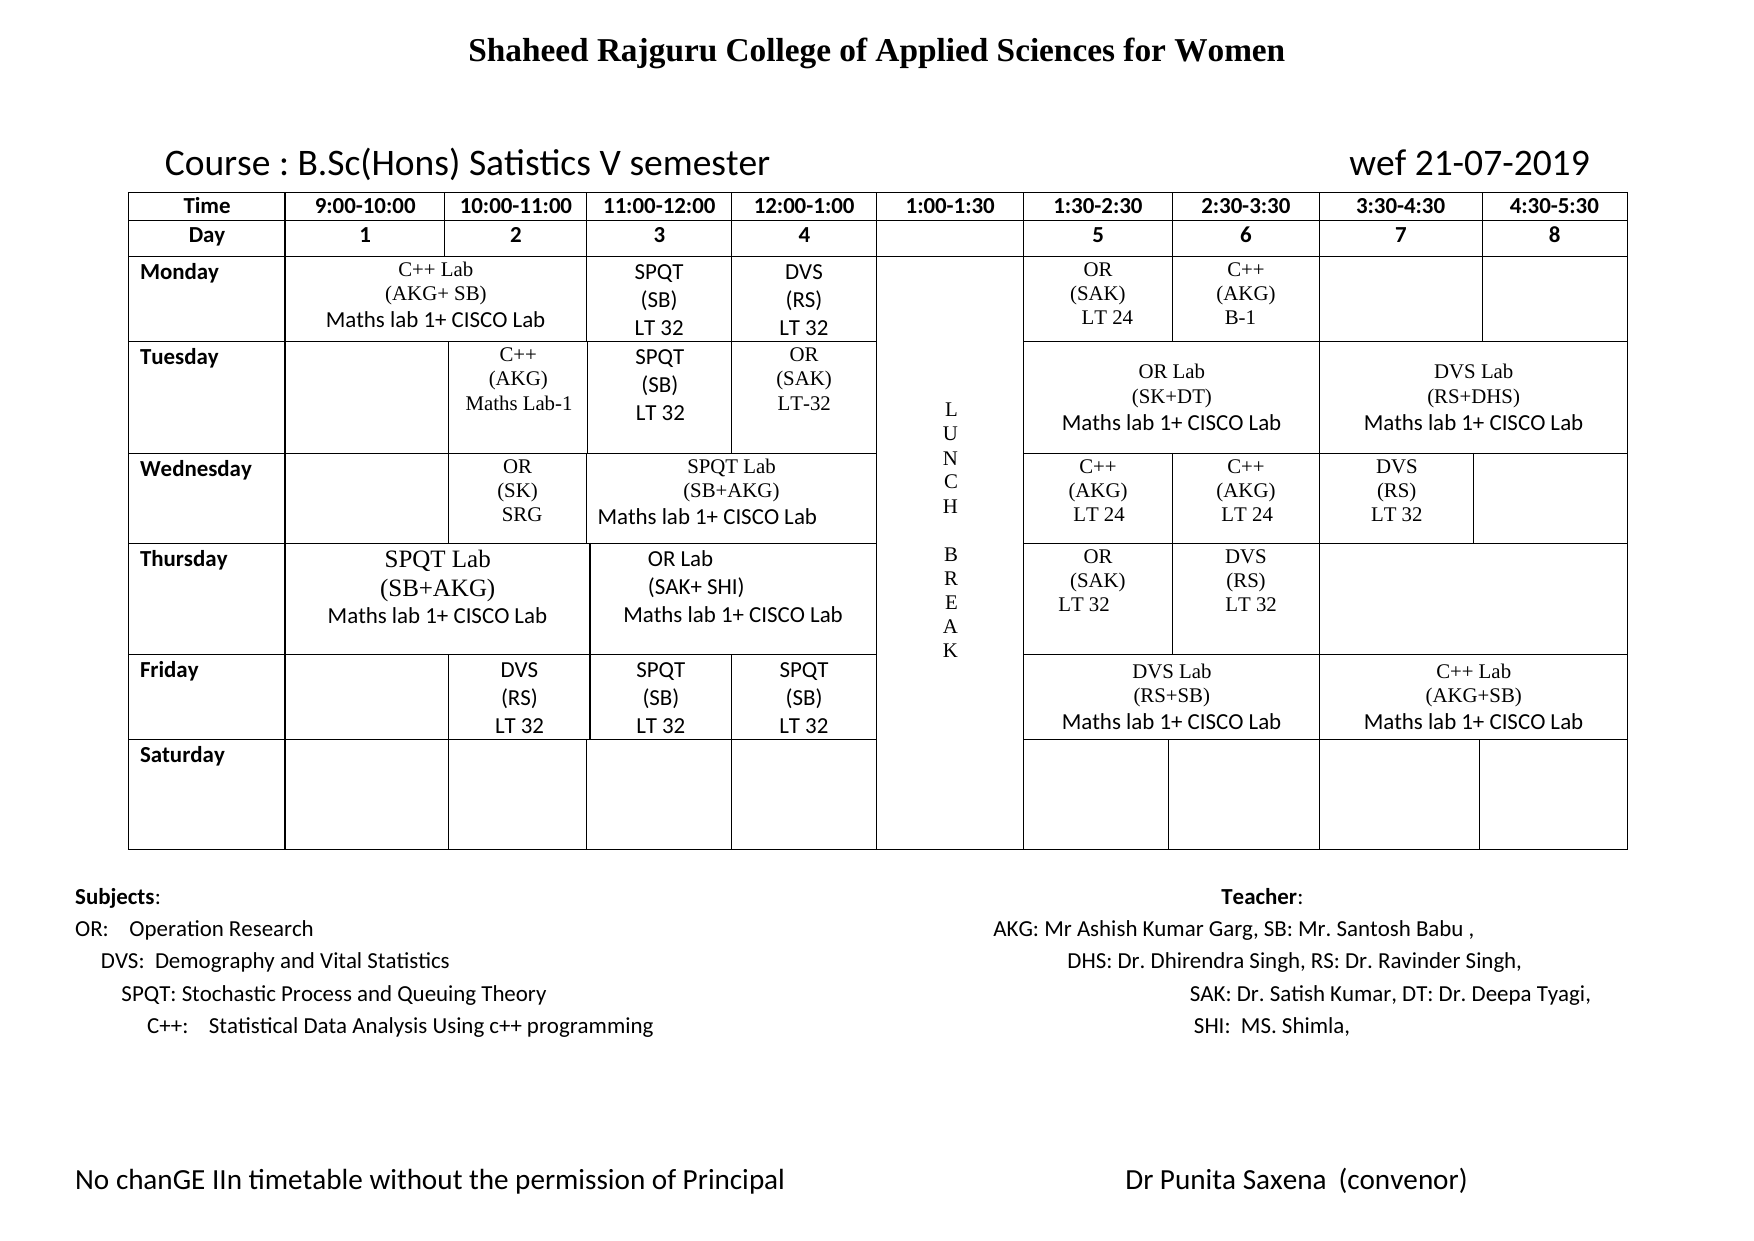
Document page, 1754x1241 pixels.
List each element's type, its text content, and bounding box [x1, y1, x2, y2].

table_cell SPQT (SB) LT 32 [588, 342, 731, 453]
table_cell DVS Lab (RS+DHS) Maths lab 1+ CISCO Lab [1320, 342, 1627, 453]
table_cell [1480, 740, 1627, 849]
subtitle Subjects: Teacher: [75, 882, 1689, 910]
table_header 9:00-10:00 [286, 193, 444, 220]
table_cell [286, 454, 448, 543]
table_cell 7 [1320, 221, 1482, 256]
table_cell L U N C H B R E A K [877, 257, 1023, 849]
table_cell [877, 221, 1023, 256]
table_cell DVS (RS) LT 32 [1173, 544, 1319, 654]
table_cell [1320, 740, 1479, 849]
table_cell OR (SAK) LT-32 [732, 342, 876, 453]
table_header 1:00-1:30 [877, 193, 1023, 220]
table_cell C++ (AKG) LT 24 [1173, 454, 1319, 543]
text SPQT: Stochastic Process and Queuing Theory SAK: Dr. Satish Kumar, DT: Dr. Deepa Tyagi, [75, 979, 1689, 1007]
table_cell OR Lab (SAK+ SHI) Maths lab 1+ CISCO Lab [591, 544, 876, 654]
table_header 1:30-2:30 [1024, 193, 1172, 220]
text C++: Statistical Data Analysis Using c++ programming SHI: MS. Shimla, [75, 1011, 1689, 1039]
table_cell C++ (AKG) B-1 [1173, 257, 1319, 341]
table_cell C++ Lab (AKG+ SB) Maths lab 1+ CISCO Lab [286, 257, 586, 341]
table_header 2:30-3:30 [1173, 193, 1319, 220]
table_cell Friday [129, 655, 284, 739]
subtitle Course : B.Sc(Hons) Satistics V semester wef 21-07-2019 [64, 139, 1689, 185]
table_cell [1169, 740, 1319, 849]
table_cell C++ Lab (AKG+SB) Maths lab 1+ CISCO Lab [1320, 655, 1627, 739]
table_cell [449, 740, 586, 849]
table_cell SPQT (SB) LT 32 [591, 655, 731, 739]
table_cell [1320, 544, 1627, 654]
table_cell Monday [129, 257, 284, 341]
table_cell [286, 655, 448, 739]
table_cell SPQT Lab (SB+AKG) Maths lab 1+ CISCO Lab [587, 454, 876, 543]
table_header 11:00-12:00 [587, 193, 731, 220]
table_cell Thursday [129, 544, 284, 654]
table_cell [1320, 257, 1482, 341]
table_cell C++ (AKG) Maths Lab-1 [449, 342, 587, 453]
table_cell Day [129, 221, 284, 256]
table_cell [1024, 740, 1168, 849]
table_cell DVS (RS) LT 32 [449, 655, 589, 739]
table_cell 4 [732, 221, 876, 256]
text OR: Operation Research AKG: Mr Ashish Kumar Garg, SB: Mr. Santosh Babu , [75, 914, 1689, 942]
table_cell [286, 740, 448, 849]
table_cell OR (SAK) LT 24 [1024, 257, 1172, 341]
table_header 3:30-4:30 [1320, 193, 1482, 220]
table_cell Saturday [129, 740, 284, 849]
table_header Time [129, 193, 284, 220]
table_cell OR (SAK) LT 32 [1024, 544, 1172, 654]
table_cell [286, 342, 448, 453]
table_header 10:00-11:00 [445, 193, 586, 220]
text DVS: Demography and Vital Statistics DHS: Dr. Dhirendra Singh, RS: Dr. Ravinder Singh, [75, 946, 1689, 974]
table_cell OR Lab (SK+DT) Maths lab 1+ CISCO Lab [1024, 342, 1319, 453]
table_cell SPQT Lab (SB+AKG) Maths lab 1+ CISCO Lab [286, 544, 589, 654]
table_cell 5 [1024, 221, 1172, 256]
table_cell [1474, 454, 1627, 543]
table_cell Tuesday [129, 342, 284, 453]
table_header 12:00-1:00 [732, 193, 876, 220]
table_cell SPQT (SB) LT 32 [587, 257, 731, 341]
table_cell OR (SK) SRG [449, 454, 586, 543]
table_cell DVS Lab (RS+SB) Maths lab 1+ CISCO Lab [1024, 655, 1319, 739]
table_cell [587, 740, 731, 849]
table_cell DVS (RS) LT 32 [1320, 454, 1473, 543]
table_cell 1 [286, 221, 444, 256]
table_cell Wednesday [129, 454, 284, 543]
table_cell SPQT (SB) LT 32 [732, 655, 876, 739]
table_cell DVS (RS) LT 32 [732, 257, 876, 341]
table_cell 6 [1173, 221, 1319, 256]
table_cell 3 [587, 221, 731, 256]
table_header 4:30-5:30 [1483, 193, 1627, 220]
table_cell [1483, 257, 1627, 341]
table_cell C++ (AKG) LT 24 [1024, 454, 1172, 543]
table_cell 8 [1483, 221, 1627, 256]
table_cell [732, 740, 876, 849]
table_cell 2 [445, 221, 586, 256]
